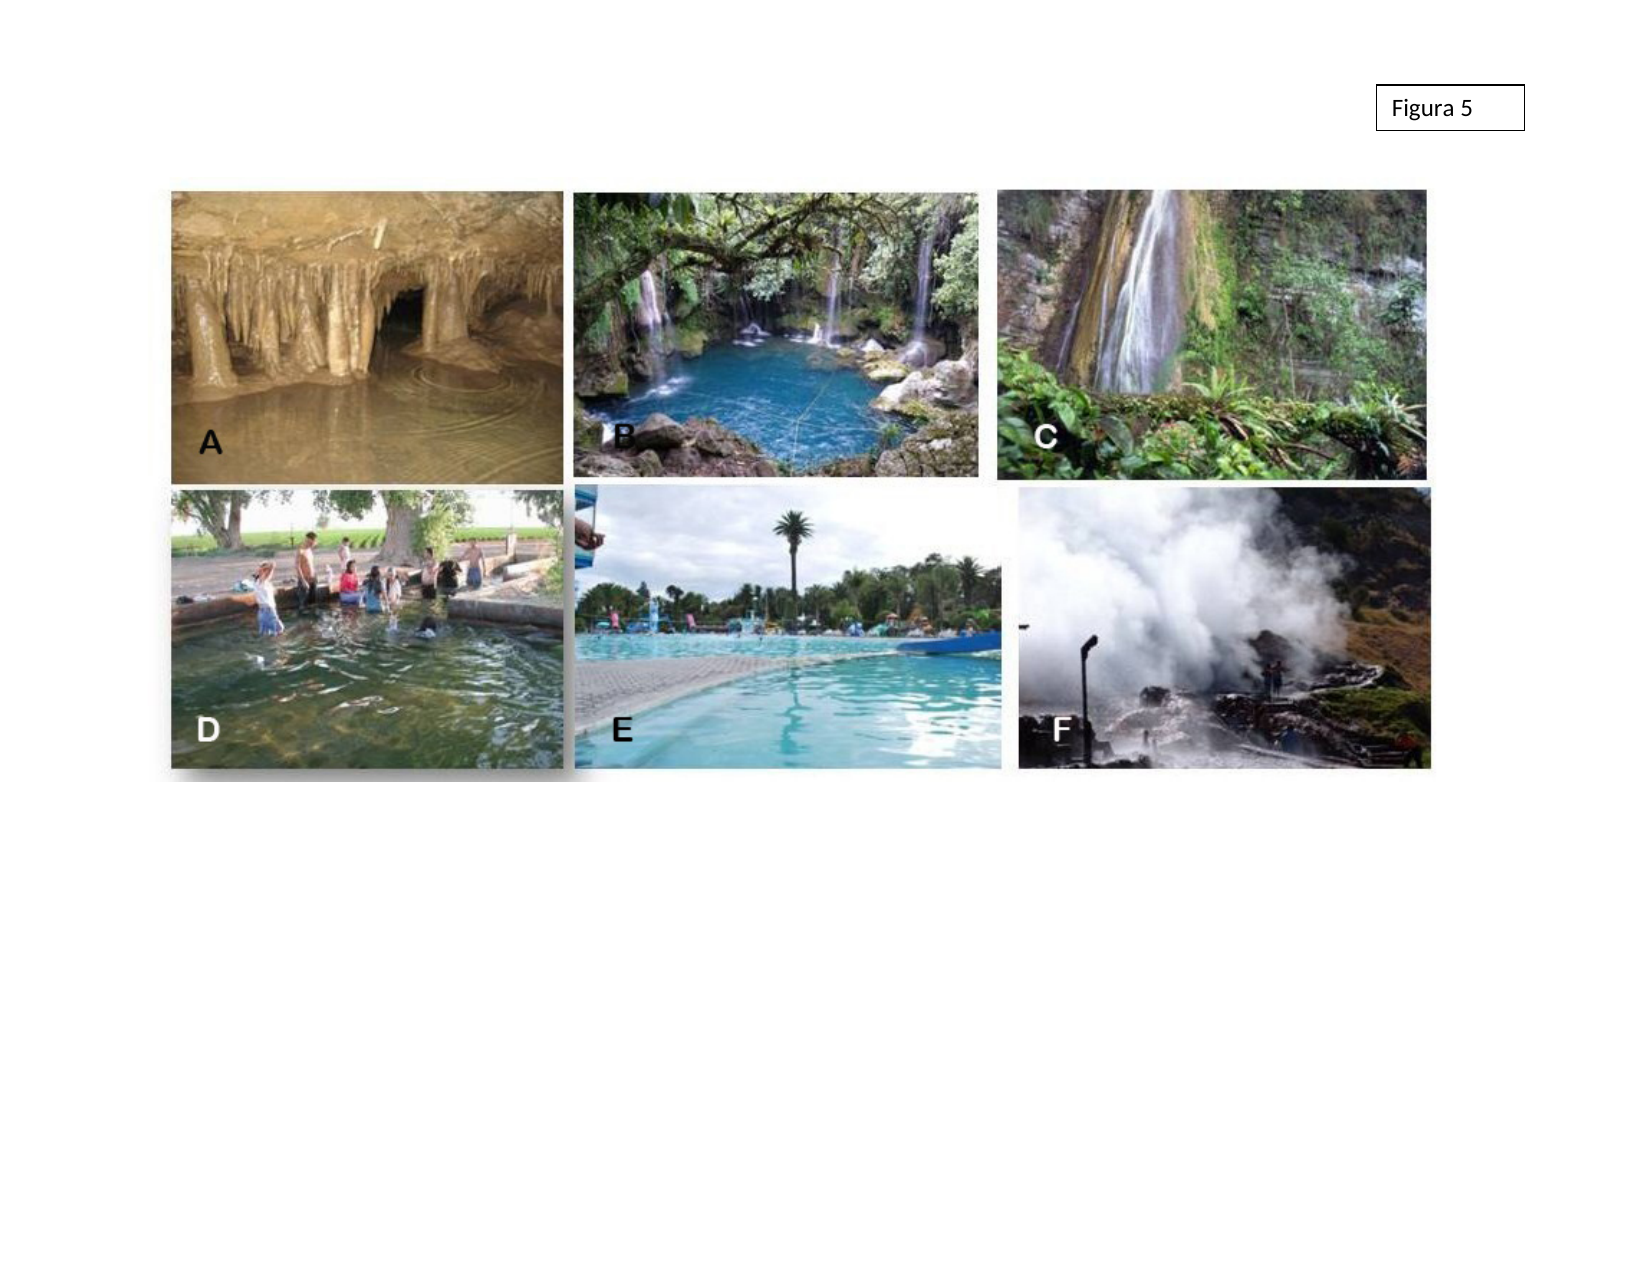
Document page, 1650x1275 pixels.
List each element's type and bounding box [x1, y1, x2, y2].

picture [147, 177, 1437, 782]
